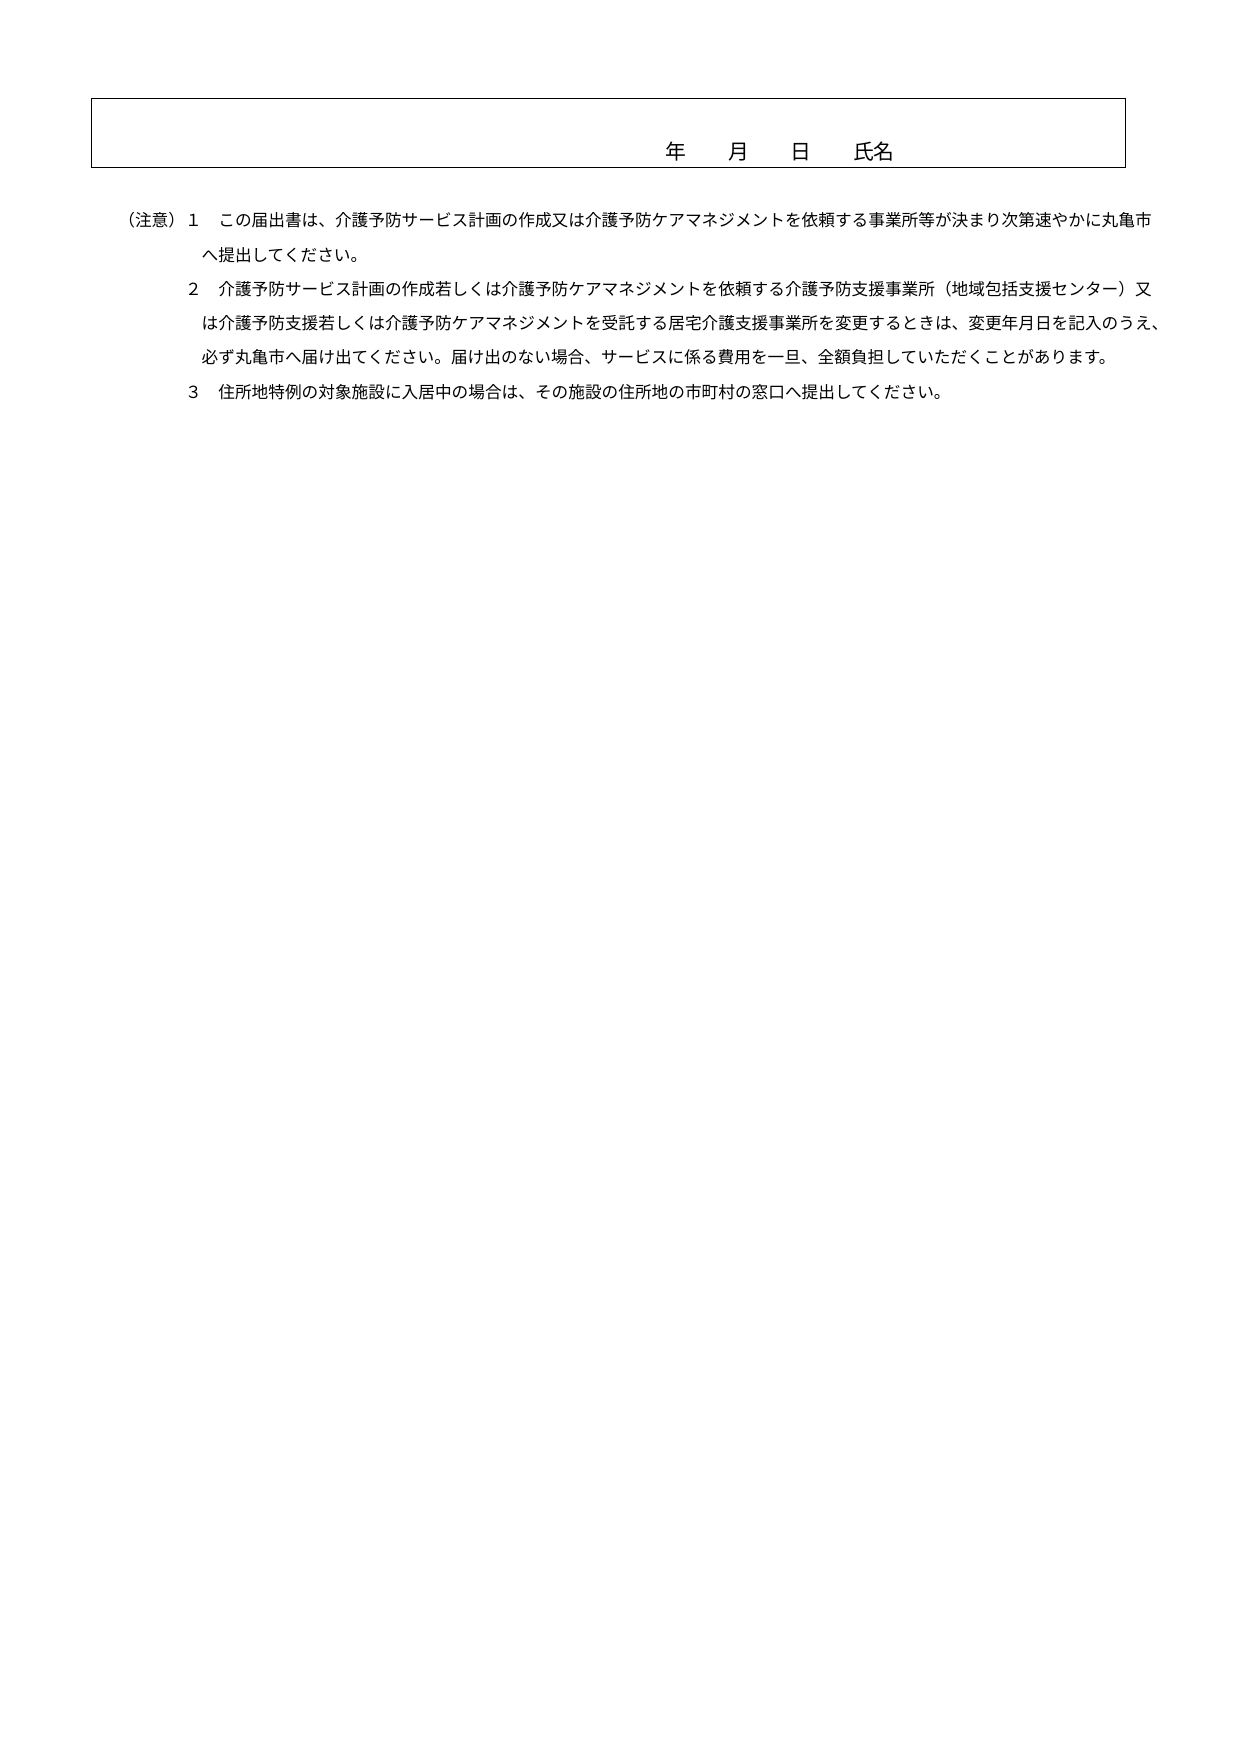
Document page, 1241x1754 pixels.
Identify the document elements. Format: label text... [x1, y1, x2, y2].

text 必ず丸亀市へ届け出てください。届け出のない場合、サービスに係る費用を一旦、全額負担していただくことがあります。 [118, 339, 1156, 374]
text は介護予防支援若しくは介護予防ケアマネジメントを受託する居宅介護支援事業所を変更するときは、変更年月日を記入のうえ、 [118, 305, 1156, 339]
text ３ 住所地特例の対象施設に入居中の場合は、その施設の住所地の市町村の窓口へ提出してください。 [118, 374, 1156, 408]
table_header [92, 99, 1125, 167]
text ２ 介護予防サービス計画の作成若しくは介護予防ケアマネジメントを依頼する介護予防支援事業所（地域包括支援センター）又 [118, 271, 1156, 305]
text （注意）１ この届出書は、介護予防サービス計画の作成又は介護予防ケアマネジメントを依頼する事業所等が決まり次第速やかに丸亀市へ提出してください。 [118, 202, 1156, 271]
